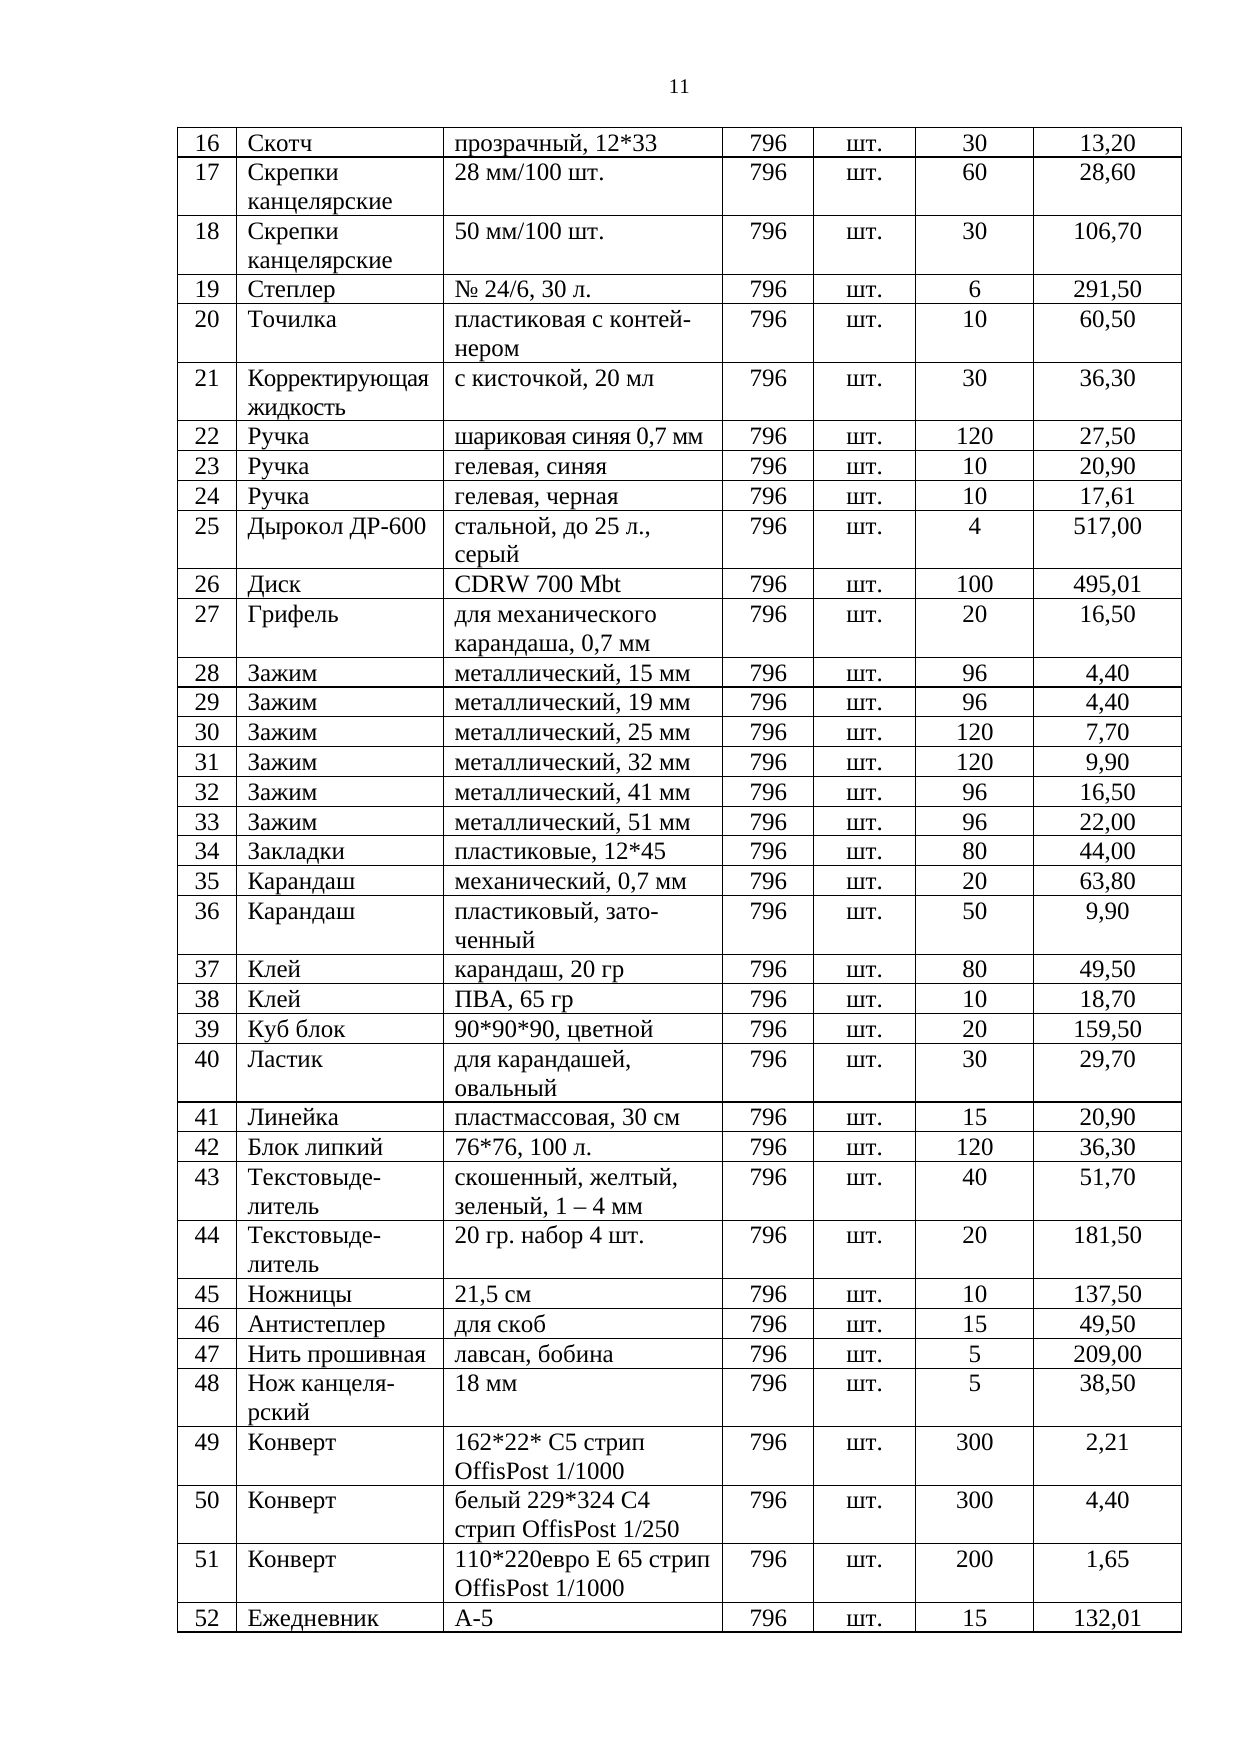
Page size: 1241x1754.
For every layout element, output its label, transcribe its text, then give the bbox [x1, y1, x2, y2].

table_cell 29,70 [1034, 1044, 1181, 1101]
table_cell 38 [178, 984, 236, 1013]
table_cell шт. [814, 807, 915, 835]
table_cell 80 [916, 955, 1033, 983]
table_cell 796 [723, 1339, 813, 1367]
table_cell Точилка [237, 304, 443, 362]
table_cell шт. [814, 896, 915, 953]
table_cell 10 [916, 984, 1033, 1013]
table_cell 300 [916, 1486, 1033, 1543]
table_cell шт. [814, 1103, 915, 1131]
table_cell механический, 0,7 мм [444, 866, 722, 895]
table_cell 30 [916, 216, 1033, 273]
table_cell 7,70 [1034, 717, 1181, 746]
table_cell 30 [916, 363, 1033, 420]
table_cell 796 [723, 158, 813, 215]
table_cell 2,21 [1034, 1427, 1181, 1484]
table_cell 209,00 [1034, 1339, 1181, 1367]
table_cell 41 [178, 1103, 236, 1131]
table_cell 49,50 [1034, 955, 1181, 983]
table_cell 796 [723, 1162, 813, 1219]
table_cell 796 [723, 1279, 813, 1308]
table_cell металлический, 41 мм [444, 777, 722, 806]
table_cell 100 [916, 569, 1033, 598]
table_cell белый 229*324 С4 стрип OffisPost 1/250 [444, 1486, 722, 1543]
table_cell 15 [916, 1603, 1033, 1631]
table_cell Ежедневник н/дат [237, 1603, 443, 1631]
table_cell 60 [916, 158, 1033, 215]
table_cell 796 [723, 511, 813, 568]
table_cell 796 [723, 717, 813, 746]
table_cell 49 [178, 1427, 236, 1484]
table_cell 26 [178, 569, 236, 598]
table_cell 9,90 [1034, 896, 1181, 953]
table_cell 20 [916, 1221, 1033, 1278]
table_cell 20 гр. набор 4 шт. [444, 1221, 722, 1278]
table_cell шт. [814, 836, 915, 865]
table_cell 796 [723, 304, 813, 362]
table_cell Зажим [237, 717, 443, 746]
table_cell 10 [916, 1279, 1033, 1308]
table_cell 25 [178, 511, 236, 568]
table_cell 22 [178, 421, 236, 450]
table_cell скошенный, желтый, зеленый, 1 – 4 мм [444, 1162, 722, 1219]
table_cell Клей [237, 955, 443, 983]
table_cell шт. [814, 1369, 915, 1426]
table_cell гелевая, синяя [444, 451, 722, 480]
table_cell Текстовыде-литель [237, 1221, 443, 1278]
table_cell 37 [178, 955, 236, 983]
table_cell 33 [178, 807, 236, 835]
table_cell 4,40 [1034, 658, 1181, 686]
table_cell 34 [178, 836, 236, 865]
table_cell Зажим [237, 777, 443, 806]
table_cell 796 [723, 481, 813, 510]
table_cell 36,30 [1034, 1132, 1181, 1161]
table_cell 796 [723, 451, 813, 480]
table_cell 796 [723, 363, 813, 420]
table_cell металлический, 51 мм [444, 807, 722, 835]
table_cell 517,00 [1034, 511, 1181, 568]
table_cell 47 [178, 1339, 236, 1367]
table_cell 80 [916, 836, 1033, 865]
table_cell металлический, 19 мм [444, 688, 722, 716]
table_cell CDRW 700 Mbt [444, 569, 722, 598]
table_cell 796 [723, 984, 813, 1013]
table_cell 16,50 [1034, 599, 1181, 657]
table_cell 27,50 [1034, 421, 1181, 450]
table_cell 796 [723, 1014, 813, 1043]
table_cell 18,70 [1034, 984, 1181, 1013]
table_cell Карандаш [237, 866, 443, 895]
table_cell 28,60 [1034, 158, 1181, 215]
table_cell 30 [178, 717, 236, 746]
table_cell Ручка [237, 421, 443, 450]
table_cell 796 [723, 1369, 813, 1426]
table_cell 796 [723, 216, 813, 273]
table_cell шт. [814, 599, 915, 657]
table_cell пластиковый, зато-ченный [444, 896, 722, 953]
table_cell 48 [178, 1369, 236, 1426]
table_cell 796 [723, 1544, 813, 1602]
table_cell Зажим [237, 688, 443, 716]
table_cell шт. [814, 1279, 915, 1308]
table_cell шт. [814, 511, 915, 568]
table_cell прозрачный, 12*33 [444, 128, 722, 156]
table_cell 137,50 [1034, 1279, 1181, 1308]
table_cell шт. [814, 304, 915, 362]
table_cell 162*22* С5 стрип OffisPost 1/1000 [444, 1427, 722, 1484]
table_cell 796 [723, 1486, 813, 1543]
table_cell шт. [814, 1603, 915, 1631]
table_cell 21,5 см [444, 1279, 722, 1308]
table_cell 796 [723, 275, 813, 303]
table_cell Ножницы [237, 1279, 443, 1308]
table_cell 96 [916, 658, 1033, 686]
table_cell Текстовыде-литель [237, 1162, 443, 1219]
table_cell 24 [178, 481, 236, 510]
table_cell 36 [178, 896, 236, 953]
table_cell шт. [814, 216, 915, 273]
table_cell металлический, 15 мм [444, 658, 722, 686]
table_cell 19 [178, 275, 236, 303]
table_cell 30 [916, 128, 1033, 156]
table_cell 50 [178, 1486, 236, 1543]
table_cell 10 [916, 304, 1033, 362]
table_cell 796 [723, 955, 813, 983]
table_cell 200 [916, 1544, 1033, 1602]
table_cell шариковая синяя 0,7 мм [444, 421, 722, 450]
table_cell лавсан, бобина [444, 1339, 722, 1367]
table_cell 796 [723, 1044, 813, 1101]
table_cell пластмассовая, 30 см [444, 1103, 722, 1131]
table_cell Клей [237, 984, 443, 1013]
table_cell А-5 [444, 1603, 722, 1631]
table_cell 796 [723, 747, 813, 776]
table_cell 40 [916, 1162, 1033, 1219]
table_cell 120 [916, 1132, 1033, 1161]
table_cell 76*76, 100 л. [444, 1132, 722, 1161]
table_cell 796 [723, 1132, 813, 1161]
table_cell Дырокол ДР-600 [237, 511, 443, 568]
table_cell 18 мм [444, 1369, 722, 1426]
table_cell 44,00 [1034, 836, 1181, 865]
table_cell 796 [723, 836, 813, 865]
table_cell Грифель [237, 599, 443, 657]
table_cell с кисточкой, 20 мл [444, 363, 722, 420]
table_cell 15 [916, 1309, 1033, 1338]
table_cell 15 [916, 1103, 1033, 1131]
table_cell 28 мм/100 шт. [444, 158, 722, 215]
table_cell 796 [723, 658, 813, 686]
table_cell 181,50 [1034, 1221, 1181, 1278]
table_cell стальной, до 25 л., серый [444, 511, 722, 568]
table_cell металлический, 32 мм [444, 747, 722, 776]
table_cell 796 [723, 896, 813, 953]
table_cell 796 [723, 1309, 813, 1338]
table_cell 300 [916, 1427, 1033, 1484]
table_cell шт. [814, 421, 915, 450]
table_cell 796 [723, 777, 813, 806]
table_cell 96 [916, 777, 1033, 806]
table_cell 6 [916, 275, 1033, 303]
table_cell Зажим [237, 658, 443, 686]
table_cell № 24/6, 30 л. [444, 275, 722, 303]
table_cell для скоб [444, 1309, 722, 1338]
table_cell 796 [723, 1221, 813, 1278]
table_cell 50 [916, 896, 1033, 953]
table_cell Ручка [237, 481, 443, 510]
table_cell шт. [814, 451, 915, 480]
table_cell 20 [916, 1014, 1033, 1043]
table_cell 796 [723, 599, 813, 657]
table_cell 51,70 [1034, 1162, 1181, 1219]
table_cell 18 [178, 216, 236, 273]
table_cell 23 [178, 451, 236, 480]
table_cell 22,00 [1034, 807, 1181, 835]
table_cell 31 [178, 747, 236, 776]
table_cell 40 [178, 1044, 236, 1101]
table_cell шт. [814, 158, 915, 215]
table_cell 120 [916, 747, 1033, 776]
table_cell Линейка [237, 1103, 443, 1131]
table_cell карандаш, 20 гр [444, 955, 722, 983]
table_cell Степлер [237, 275, 443, 303]
table_cell 60,50 [1034, 304, 1181, 362]
table_cell шт. [814, 481, 915, 510]
table_cell Ручка [237, 451, 443, 480]
table_cell 120 [916, 717, 1033, 746]
table_cell 44 [178, 1221, 236, 1278]
table_cell 9,90 [1034, 747, 1181, 776]
table_cell 159,50 [1034, 1014, 1181, 1043]
table_cell Нить прошивная [237, 1339, 443, 1367]
table_cell для карандашей, овальный [444, 1044, 722, 1101]
table_cell шт. [814, 569, 915, 598]
table_cell 63,80 [1034, 866, 1181, 895]
table_cell 46 [178, 1309, 236, 1338]
table_cell 32 [178, 777, 236, 806]
table_cell шт. [814, 1014, 915, 1043]
table_cell 106,70 [1034, 216, 1181, 273]
table_cell Конверт [237, 1544, 443, 1602]
table_cell 10 [916, 481, 1033, 510]
table_cell 35 [178, 866, 236, 895]
table_cell шт. [814, 1044, 915, 1101]
table_cell шт. [814, 688, 915, 716]
table_cell 20 [916, 866, 1033, 895]
table_cell 20,90 [1034, 451, 1181, 480]
table_cell 90*90*90, цветной [444, 1014, 722, 1043]
table_cell 52 [178, 1603, 236, 1631]
table_cell для механического карандаша, 0,7 мм [444, 599, 722, 657]
table_cell шт. [814, 866, 915, 895]
table_cell 796 [723, 421, 813, 450]
table_cell 96 [916, 688, 1033, 716]
table_cell Антистеплер [237, 1309, 443, 1338]
table_cell Скрепки канцелярские [237, 216, 443, 273]
table_cell Корректирующая жидкость [237, 363, 443, 420]
table_cell 20,90 [1034, 1103, 1181, 1131]
table_cell 17 [178, 158, 236, 215]
table_cell 796 [723, 128, 813, 156]
table_cell 96 [916, 807, 1033, 835]
table_cell Нож канцеля-рский [237, 1369, 443, 1426]
table_cell 36,30 [1034, 363, 1181, 420]
table_cell 20 [916, 599, 1033, 657]
table_cell шт. [814, 1309, 915, 1338]
table_cell 796 [723, 1603, 813, 1631]
table_cell шт. [814, 747, 915, 776]
table_cell 21 [178, 363, 236, 420]
table_cell Куб блок [237, 1014, 443, 1043]
table_cell 132,01 [1034, 1603, 1181, 1631]
table_cell 10 [916, 451, 1033, 480]
table_cell Скотч [237, 128, 443, 156]
table_cell шт. [814, 777, 915, 806]
table_cell 20 [178, 304, 236, 362]
table_cell Конверт [237, 1427, 443, 1484]
table_cell шт. [814, 1544, 915, 1602]
table_cell Зажим [237, 747, 443, 776]
table_cell 27 [178, 599, 236, 657]
table_cell 5 [916, 1339, 1033, 1367]
table_cell Зажим [237, 807, 443, 835]
table_cell 43 [178, 1162, 236, 1219]
table_cell 4,40 [1034, 688, 1181, 716]
table_cell 4,40 [1034, 1486, 1181, 1543]
table_cell 291,50 [1034, 275, 1181, 303]
table_cell 49,50 [1034, 1309, 1181, 1338]
table_cell 17,61 [1034, 481, 1181, 510]
table_cell 796 [723, 1427, 813, 1484]
table_cell шт. [814, 1132, 915, 1161]
table_cell 796 [723, 807, 813, 835]
table_cell шт. [814, 658, 915, 686]
table_cell 30 [916, 1044, 1033, 1101]
table_cell шт. [814, 955, 915, 983]
table_cell Блок липкий [237, 1132, 443, 1161]
table_cell 796 [723, 688, 813, 716]
table_cell Скрепки канцелярские [237, 158, 443, 215]
table_cell 13,20 [1034, 128, 1181, 156]
table_cell шт. [814, 128, 915, 156]
table_cell пластиковые, 12*45 [444, 836, 722, 865]
table_cell Закладки [237, 836, 443, 865]
table_cell шт. [814, 1162, 915, 1219]
table_cell шт. [814, 1427, 915, 1484]
table_cell 38,50 [1034, 1369, 1181, 1426]
table_cell 5 [916, 1369, 1033, 1426]
table_cell шт. [814, 1486, 915, 1543]
table_cell 1,65 [1034, 1544, 1181, 1602]
table_cell 120 [916, 421, 1033, 450]
table_cell Конверт [237, 1486, 443, 1543]
table_cell 50 мм/100 шт. [444, 216, 722, 273]
table_cell шт. [814, 1221, 915, 1278]
table_cell ПВА, 65 гр [444, 984, 722, 1013]
table_cell 796 [723, 866, 813, 895]
table_cell 4 [916, 511, 1033, 568]
table_cell 495,01 [1034, 569, 1181, 598]
table_cell 45 [178, 1279, 236, 1308]
table_cell Ластик [237, 1044, 443, 1101]
table_cell 29 [178, 688, 236, 716]
table_cell Карандаш [237, 896, 443, 953]
table_cell 796 [723, 1103, 813, 1131]
table_cell 16,50 [1034, 777, 1181, 806]
table_cell металлический, 25 мм [444, 717, 722, 746]
table_cell 42 [178, 1132, 236, 1161]
table_cell пластиковая с контей-нером [444, 304, 722, 362]
table_cell 28 [178, 658, 236, 686]
table_cell 39 [178, 1014, 236, 1043]
table_cell шт. [814, 984, 915, 1013]
table_cell шт. [814, 1339, 915, 1367]
table_cell шт. [814, 717, 915, 746]
table_cell гелевая, черная [444, 481, 722, 510]
table_cell Диск [237, 569, 443, 598]
table_cell 51 [178, 1544, 236, 1602]
table_cell шт. [814, 363, 915, 420]
table_cell 110*220евро Е 65 стрип OffisPost 1/1000 [444, 1544, 722, 1602]
table_cell 796 [723, 569, 813, 598]
table_cell 16 [178, 128, 236, 156]
table_cell шт. [814, 275, 915, 303]
